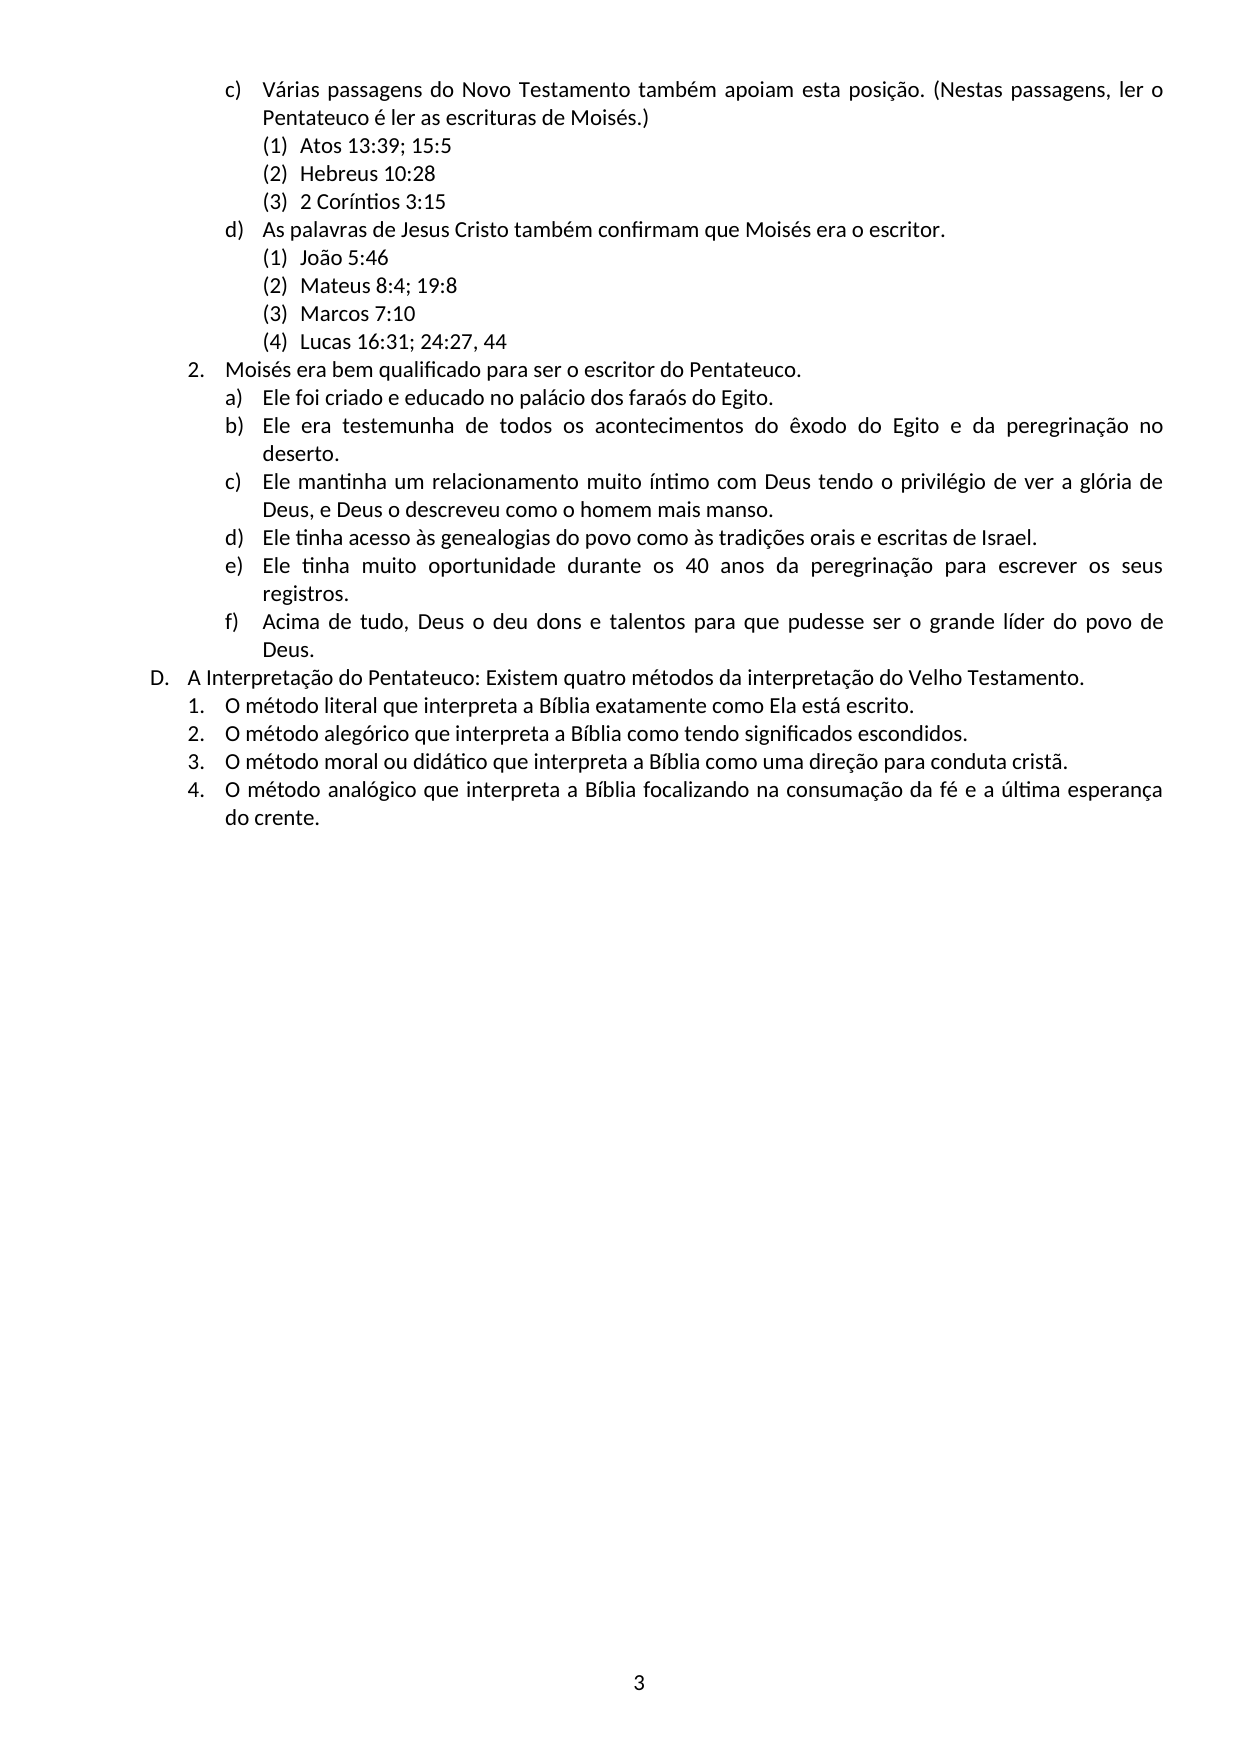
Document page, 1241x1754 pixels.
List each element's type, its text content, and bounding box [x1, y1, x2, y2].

list João 5:46 [262, 243, 1165, 271]
list 2 Coríntios 3:15 [262, 187, 1165, 215]
list O método alegórico que interpreta a Bíblia como tendo significados escondidos. [187, 719, 1165, 747]
list Atos 13:39; 15:5 [262, 131, 1165, 159]
list O método literal que interpreta a Bíblia exatamente como Ela está escrito. [187, 691, 1165, 719]
list Ele mantinha um relacionamento muito íntimo com Deus tendo o privilégio de ver a glória de Deus, e Deus o descreveu como o homem mais manso. [225, 467, 1165, 523]
list Mateus 8:4; 19:8 [262, 271, 1165, 299]
list Ele foi criado e educado no palácio dos faraós do Egito. [225, 383, 1165, 411]
list A Interpretação do Pentateuco: Existem quatro métodos da interpretação do Velho Testamento. [150, 663, 1165, 691]
list O método moral ou didático que interpreta a Bíblia como uma direção para conduta cristã. [187, 747, 1165, 776]
list Ele tinha acesso às genealogias do povo como às tradições orais e escritas de Israel. [225, 523, 1165, 551]
list Lucas 16:31; 24:27, 44 [262, 327, 1165, 355]
list Várias passagens do Novo Testamento também apoiam esta posição. (Nestas passagens, ler o Pentateuco é ler as escrituras de Moisés.) [225, 75, 1165, 131]
list Acima de tudo, Deus o deu dons e talentos para que pudesse ser o grande líder do povo de Deus. [225, 607, 1165, 663]
list Ele tinha muito oportunidade durante os 40 anos da peregrinação para escrever os seus registros. [225, 551, 1165, 607]
list As palavras de Jesus Cristo também confirmam que Moisés era o escritor. [225, 215, 1165, 243]
list O método analógico que interpreta a Bíblia focalizando na consumação da fé e a última esperança do crente. [187, 776, 1165, 832]
list Hebreus 10:28 [262, 159, 1165, 187]
list Moisés era bem qualificado para ser o escritor do Pentateuco. [187, 355, 1165, 383]
list Marcos 7:10 [262, 299, 1165, 327]
list Ele era testemunha de todos os acontecimentos do êxodo do Egito e da peregrinação no deserto. [225, 411, 1165, 467]
